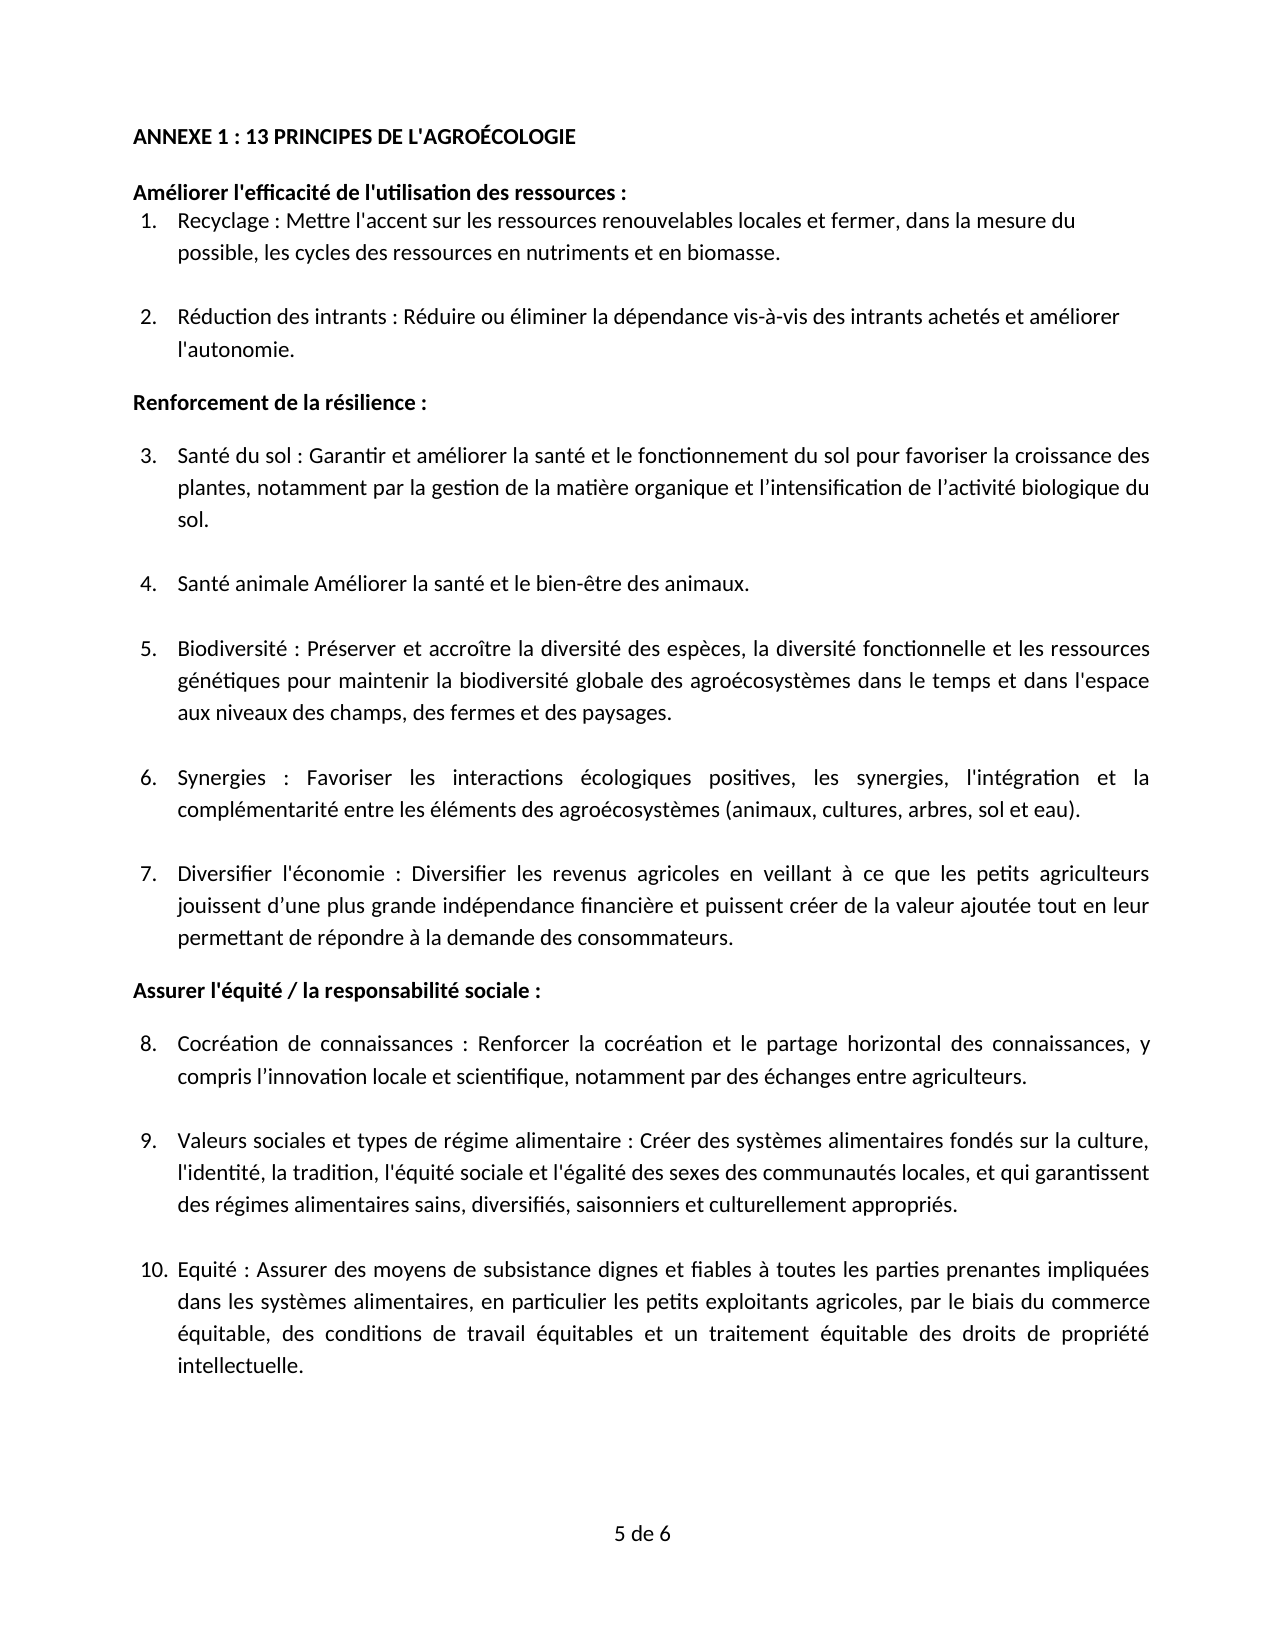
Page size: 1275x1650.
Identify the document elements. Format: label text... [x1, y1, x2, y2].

list Recyclage : Mettre l'accent sur les ressources renouvelables locales et fermer, dans la mesure du possible, les cycles des ressources en nutriments et en biomasse. [140, 206, 1152, 266]
list Cocréation de connaissances : Renforcer la cocréation et le partage horizontal des connaissances, y compris l’innovation locale et scientifique, notamment par des échanges entre agriculteurs. [140, 1029, 1152, 1090]
text Assurer l'équité / la responsabilité sociale : [133, 977, 1152, 1004]
text ANNEXE 1 : 13 PRINCIPES DE L'AGROÉCOLOGIE [133, 122, 1230, 150]
list Réduction des intrants : Réduire ou éliminer la dépendance vis-à-vis des intrants achetés et améliorer l'autonomie. [140, 302, 1152, 363]
list Synergies : Favoriser les interactions écologiques positives, les synergies, l'intégration et la complémentarité entre les éléments des agroécosystèmes (animaux, cultures, arbres, sol et eau). [140, 763, 1152, 823]
text Renforcement de la résilience : [133, 388, 1152, 416]
list Valeurs sociales et types de régime alimentaire : Créer des systèmes alimentaires fondés sur la culture, l'identité, la tradition, l'équité sociale et l'égalité des sexes des communautés locales, et qui garantissent des régimes alimentaires sains, diversifiés, saisonniers et culturellement appropriés. [140, 1126, 1152, 1218]
list Santé animale Améliorer la santé et le bien-être des animaux. [140, 569, 1152, 597]
list Equité : Assurer des moyens de subsistance dignes et fiables à toutes les parties prenantes impliquées dans les systèmes alimentaires, en particulier les petits exploitants agricoles, par le biais du commerce équitable, des conditions de travail équitables et un traitement équitable des droits de propriété intellectuelle. [140, 1255, 1152, 1379]
list Biodiversité : Préserver et accroître la diversité des espèces, la diversité fonctionnelle et les ressources génétiques pour maintenir la biodiversité globale des agroécosystèmes dans le temps et dans l'espace aux niveaux des champs, des fermes et des paysages. [140, 634, 1152, 726]
list Diversifier l'économie : Diversifier les revenus agricoles en veillant à ce que les petits agriculteurs jouissent d’une plus grande indépendance financière et puissent créer de la valeur ajoutée tout en leur permettant de répondre à la demande des consommateurs. [140, 859, 1152, 952]
text Améliorer l'efficacité de l'utilisation des ressources : [133, 178, 1230, 206]
list Santé du sol : Garantir et améliorer la santé et le fonctionnement du sol pour favoriser la croissance des plantes, notamment par la gestion de la matière organique et l’intensification de l’activité biologique du sol. [140, 441, 1152, 533]
